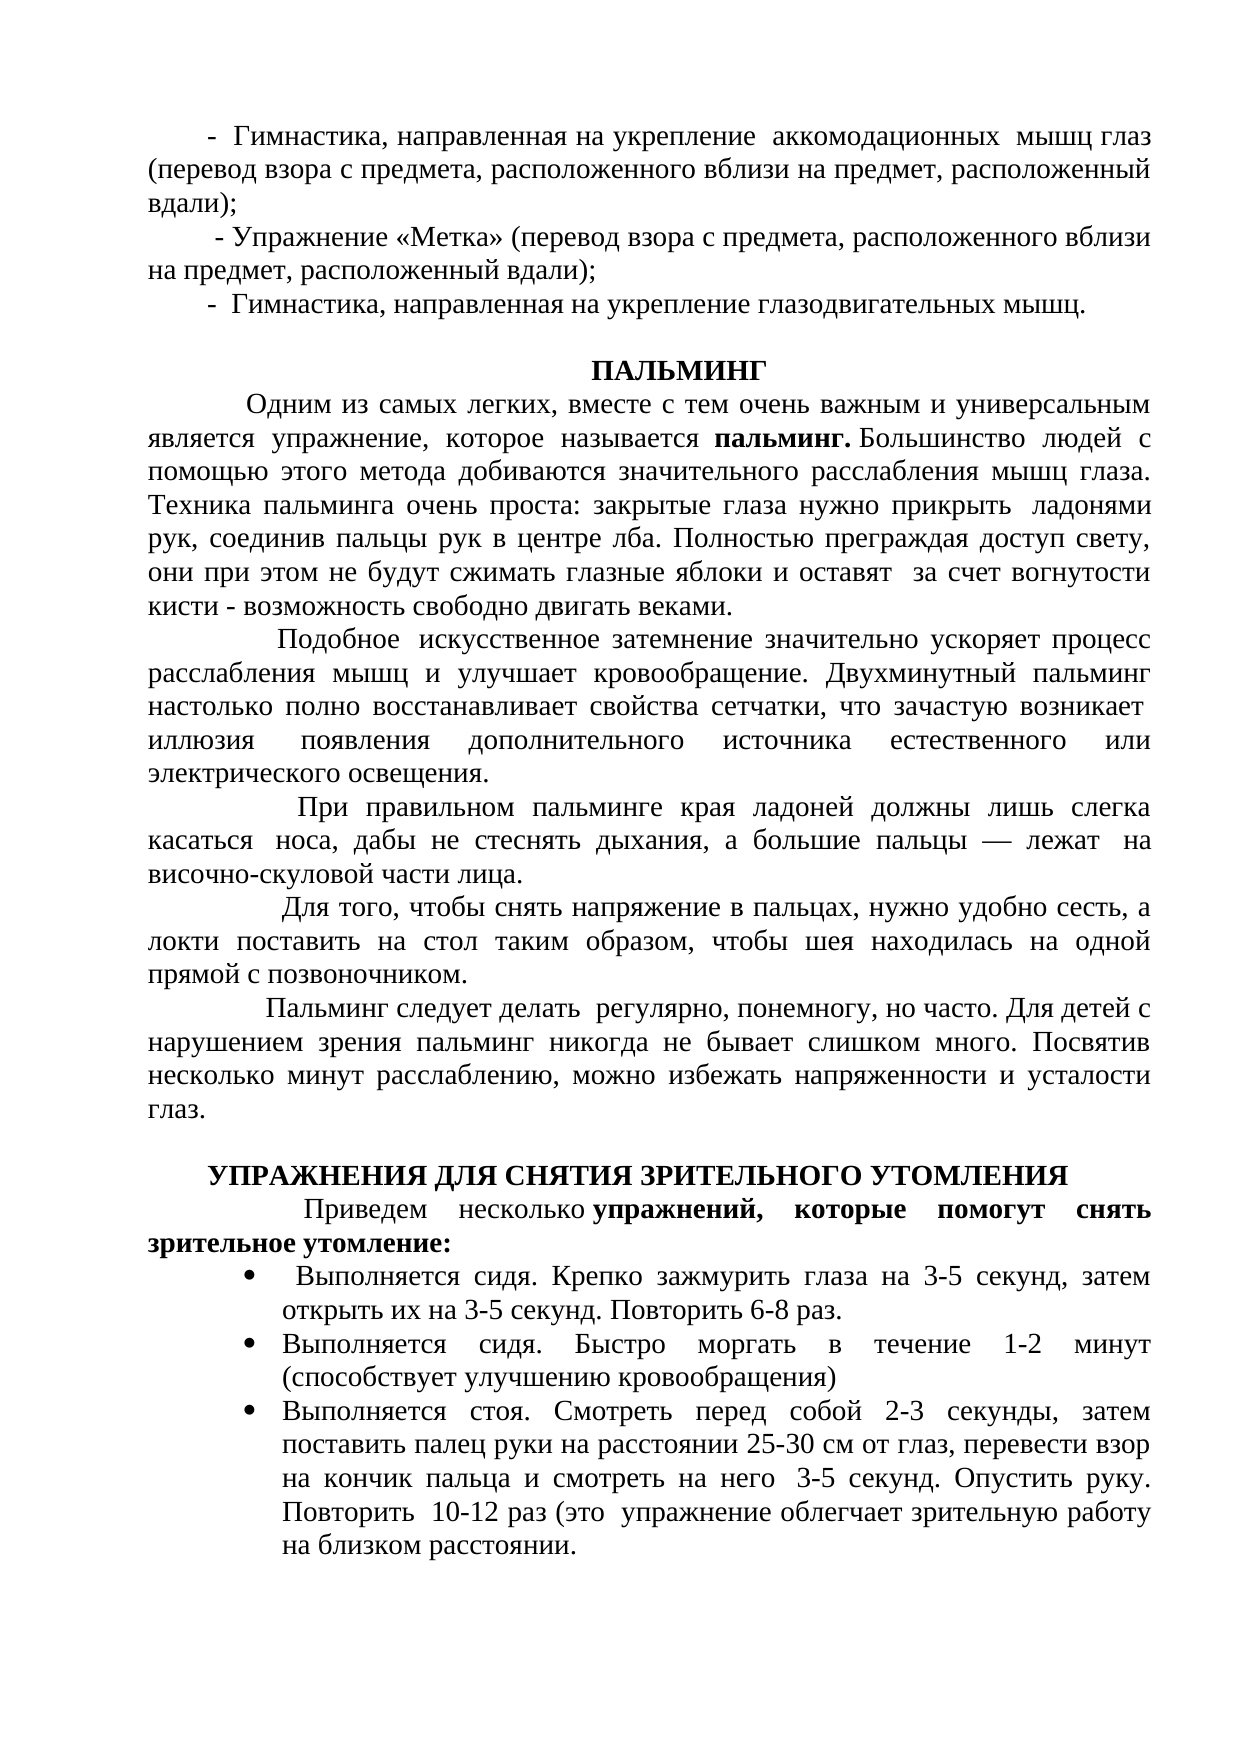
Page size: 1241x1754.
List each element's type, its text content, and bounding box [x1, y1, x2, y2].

text Пальминг следует делать регулярно, понемногу, но часто. Для детей с нарушением зрения пальминг никогда не бывает слишком много. Посвятив несколько минут расслаблению, можно избежать напряженности и усталости глаз. [148, 990, 1152, 1124]
text ПАЛЬМИНГ [148, 353, 1152, 386]
text - Гимнастика, направленная на укрепление аккомодационных мышц глаз (перевод взора с предмета, расположенного вблизи на предмет, расположенный вдали); [148, 118, 1152, 219]
list Выполняется сидя. Быстро моргать в течение 1-2 минут (способствует улучшению кровообращения) [244, 1326, 1152, 1393]
text - Гимнастика, направленная на укрепление глазодвигательных мышц. [148, 286, 1152, 319]
text Приведем несколько упражнений, которые помогут снять зрительное утомление: [148, 1191, 1152, 1258]
text Одним из самых легких, вместе с тем очень важным и универсальным является упражнение, которое называется пальминг. Большинство людей с помощью этого метода добиваются значительного расслабления мышц глаза. Техника пальминга очень проста: закрытые глаза нужно прикрыть ладонями рук, соединив пальцы рук в центре лба. Полностью преграждая доступ свету, они при этом не будут сжимать глазные яблоки и оставят за счет вогнутости кисти - возможность свободно двигать веками. [148, 386, 1152, 621]
text Подобное искусственное затемнение значительно ускоряет процесс расслабления мышц и улучшает кровообращение. Двухминутный пальминг настолько полно восстанавливает свойства сетчатки, что зачастую возникает иллюзия появления дополнительного источника естественного или электрического освещения. [148, 621, 1152, 789]
text При правильном пальминге края ладоней должны лишь слегка касаться носа, дабы не стеснять дыхания, а большие пальцы — лежат на височно-скуловой части лица. [148, 789, 1152, 889]
text Для того, чтобы снять напряжение в пальцах, нужно удобно сесть, а локти поставить на стол таким образом, чтобы шея находилась на одной прямой с позвоночником. [148, 889, 1152, 990]
list Выполняется стоя. Смотреть перед собой 2-3 секунды, затем поставить палец руки на расстоянии 25-30 см от глаз, перевести взор на кончик пальца и смотреть на него 3-5 секунд. Опустить руку. Повторить 10-12 раз (это упражнение облегчает зрительную работу на близком расстоянии. [244, 1393, 1152, 1561]
text УПРАЖНЕНИЯ ДЛЯ СНЯТИЯ ЗРИТЕЛЬНОГО УТОМЛЕНИЯ [148, 1158, 1152, 1191]
text - Упражнение «Метка» (перевод взора с предмета, расположенного вблизи на предмет, расположенный вдали); [148, 219, 1152, 286]
list Выполняется сидя. Крепко зажмурить глаза на 3-5 секунд, затем открыть их на 3-5 секунд. Повторить 6-8 раз. [244, 1258, 1152, 1326]
